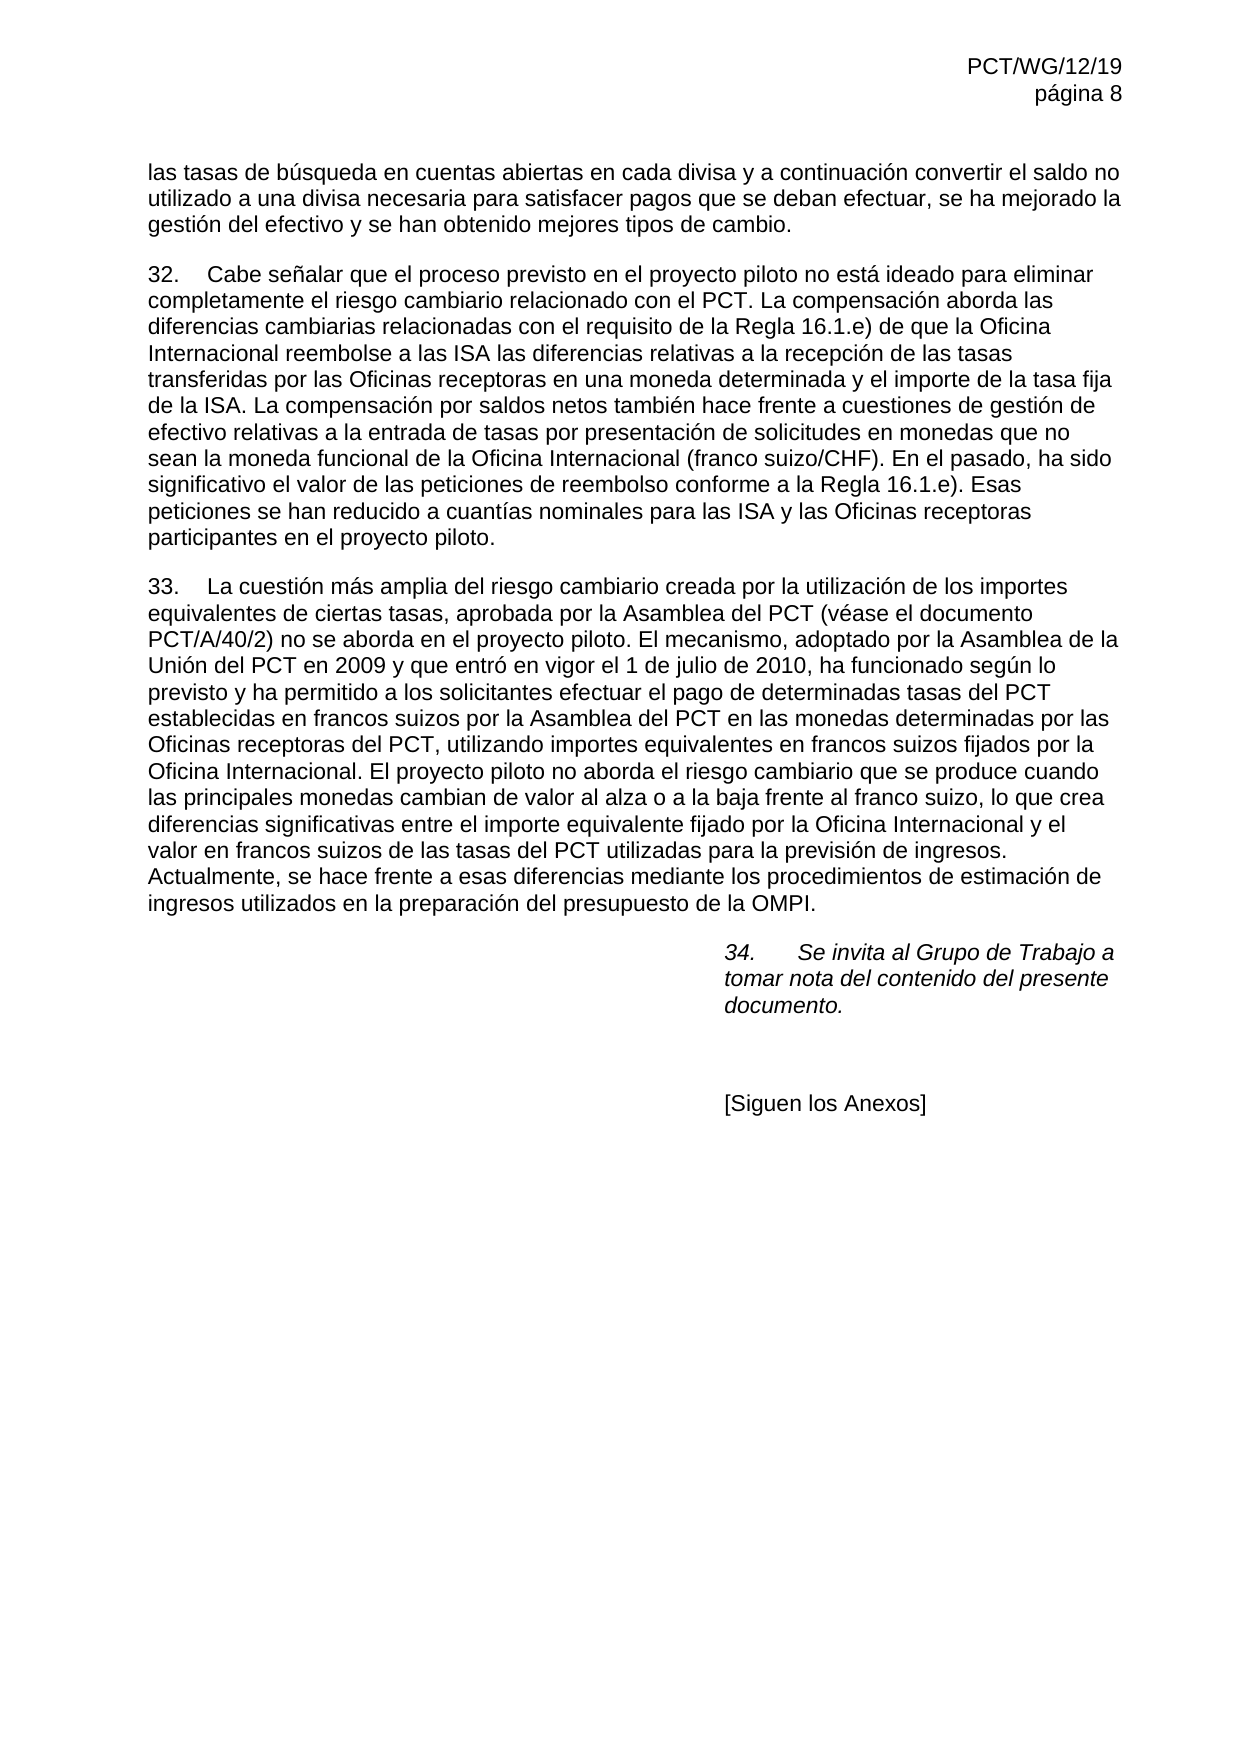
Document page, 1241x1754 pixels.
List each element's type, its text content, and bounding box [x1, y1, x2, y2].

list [148, 158, 1122, 238]
text Cabe señalar que el proceso previsto en el proyecto piloto no está ideado para eliminar completamente el riesgo cambiario relacionado con el PCT. La compensación aborda las diferencias cambiarias relacionadas con el requisito de la Regla 16.1.e) de que la Oficina Internacional reembolse a las ISA las diferencias relativas a la recepción de las tasas transferidas por las Oficinas receptoras en una moneda determinada y el importe de la tasa fija de la ISA. La compensación por saldos netos también hace frente a cuestiones de gestión de efectivo relativas a la entrada de tasas por presentación de solicitudes en monedas que no sean la moneda funcional de la Oficina Internacional (franco suizo/CHF). En el pasado, ha sido significativo el valor de las peticiones de reembolso conforme a la Regla 16.1.e). Esas peticiones se han reducido a cuantías nominales para las ISA y las Oficinas receptoras participantes en el proyecto piloto. [148, 261, 1122, 550]
text La cuestión más amplia del riesgo cambiario creada por la utilización de los importes equivalentes de ciertas tasas, aprobada por la Asamblea del PCT (véase el documento PCT/A/40/2) no se aborda en el proyecto piloto. El mecanismo, adoptado por la Asamblea de la Unión del PCT en 2009 y que entró en vigor el 1 de julio de 2010, ha funcionado según lo previsto y ha permitido a los solicitantes efectuar el pago de determinadas tasas del PCT establecidas en francos suizos por la Asamblea del PCT en las monedas determinadas por las Oficinas receptoras del PCT, utilizando importes equivalentes en francos suizos fijados por la Oficina Internacional. El proyecto piloto no aborda el riesgo cambiario que se produce cuando las principales monedas cambian de valor al alza o a la baja frente al franco suizo, lo que crea diferencias significativas entre el importe equivalente fijado por la Oficina Internacional y el valor en francos suizos de las tasas del PCT utilizadas para la previsión de ingresos. Actualmente, se hace frente a esas diferencias mediante los procedimientos de estimación de ingresos utilizados en la preparación del presupuesto de la OMPI. [148, 573, 1122, 916]
text [Siguen los Anexos] [724, 1090, 1122, 1116]
list Se invita al Grupo de Trabajo a tomar nota del contenido del presente documento. [724, 939, 1122, 1018]
